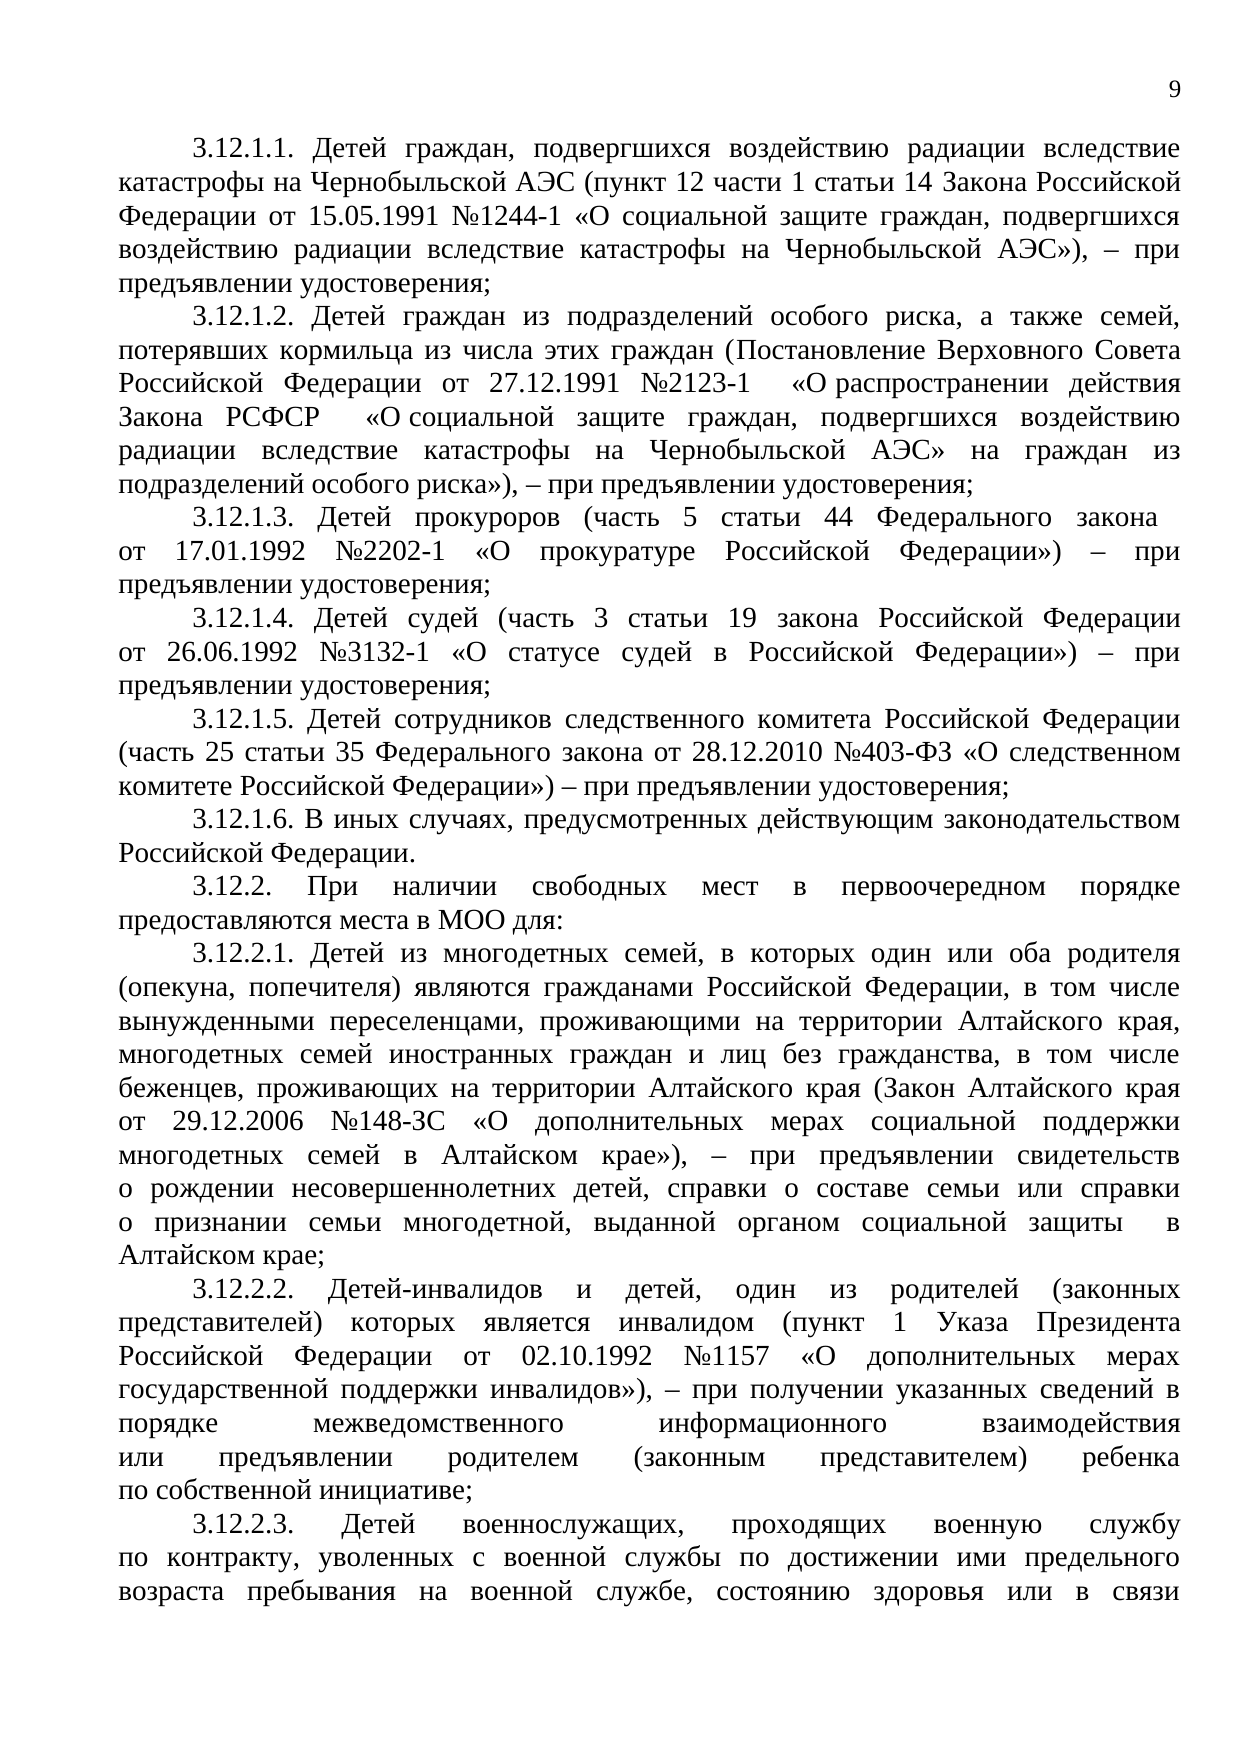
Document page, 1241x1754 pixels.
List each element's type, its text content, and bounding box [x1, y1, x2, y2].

text 3.12.1.5. Детей сотрудников следственного комитета Российской Федерации (часть 25 статьи 35 Федерального закона от 28.12.2010 №403-ФЗ «О следственном комитете Российской Федерации») – при предъявлении удостоверения; [118, 701, 1181, 801]
text 3.12.1.3. Детей прокуроров (часть 5 статьи 44 Федерального закона от 17.01.1992 №2202-1 «О прокуратуре Российской Федерации») – при предъявлении удостоверения; [118, 499, 1181, 600]
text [118, 1506, 1181, 1606]
text 3.12.2. При наличии свободных мест в первоочередном порядке предоставляются места в МОО для: [118, 868, 1181, 936]
text 3.12.2.1. Детей из многодетных семей, в которых один или оба родителя (опекуна, попечителя) являются гражданами Российской Федерации, в том числе вынужденными переселенцами, проживающими на территории Алтайского края, многодетных семей иностранных граждан и лиц без гражданства, в том числе беженцев, проживающих на территории Алтайского края (Закон Алтайского края от 29.12.2006 №148-ЗС «О дополнительных мерах социальной поддержки многодетных семей в Алтайском крае»), – при предъявлении свидетельств о рождении несовершеннолетних детей, справки о составе семьи или справки о признании семьи многодетной, выданной органом социальной защиты в Алтайском крае; [118, 936, 1181, 1271]
text 3.12.2.2. Детей-инвалидов и детей, один из родителей (законных представителей) которых является инвалидом (пункт 1 Указа Президента Российской Федерации от 02.10.1992 №1157 «О дополнительных мерах государственной поддержки инвалидов»), – при получении указанных сведений в порядке межведомственного информационного взаимодействия или предъявлении родителем (законным представителем) ребенка по собственной инициативе; [118, 1271, 1181, 1506]
text 3.12.1.1. Детей граждан, подвергшихся воздействию радиации вследствие катастрофы на Чернобыльской АЭС (пункт 12 части 1 статьи 14 Закона Российской Федерации от 15.05.1991 №1244-1 «О социальной защите граждан, подвергшихся воздействию радиации вследствие катастрофы на Чернобыльской АЭС»), – при предъявлении удостоверения; [118, 131, 1181, 298]
text 3.12.1.6. В иных случаях, предусмотренных действующим законодательством Российской Федерации. [118, 801, 1181, 868]
text 3.12.1.2. Детей граждан из подразделений особого риска, а также семей, потерявших кормильца из числа этих граждан (Постановление Верховного Совета Российской Федерации от 27.12.1991 №2123-1 «О распространении действия Закона РСФСР «О социальной защите граждан, подвергшихся воздействию радиации вследствие катастрофы на Чернобыльской АЭС» на граждан из подразделений особого риска»), – при предъявлении удостоверения; [118, 298, 1181, 499]
text 3.12.1.4. Детей судей (часть 3 статьи 19 закона Российской Федерации от 26.06.1992 №3132-1 «О статусе судей в Российской Федерации») – при предъявлении удостоверения; [118, 600, 1181, 701]
